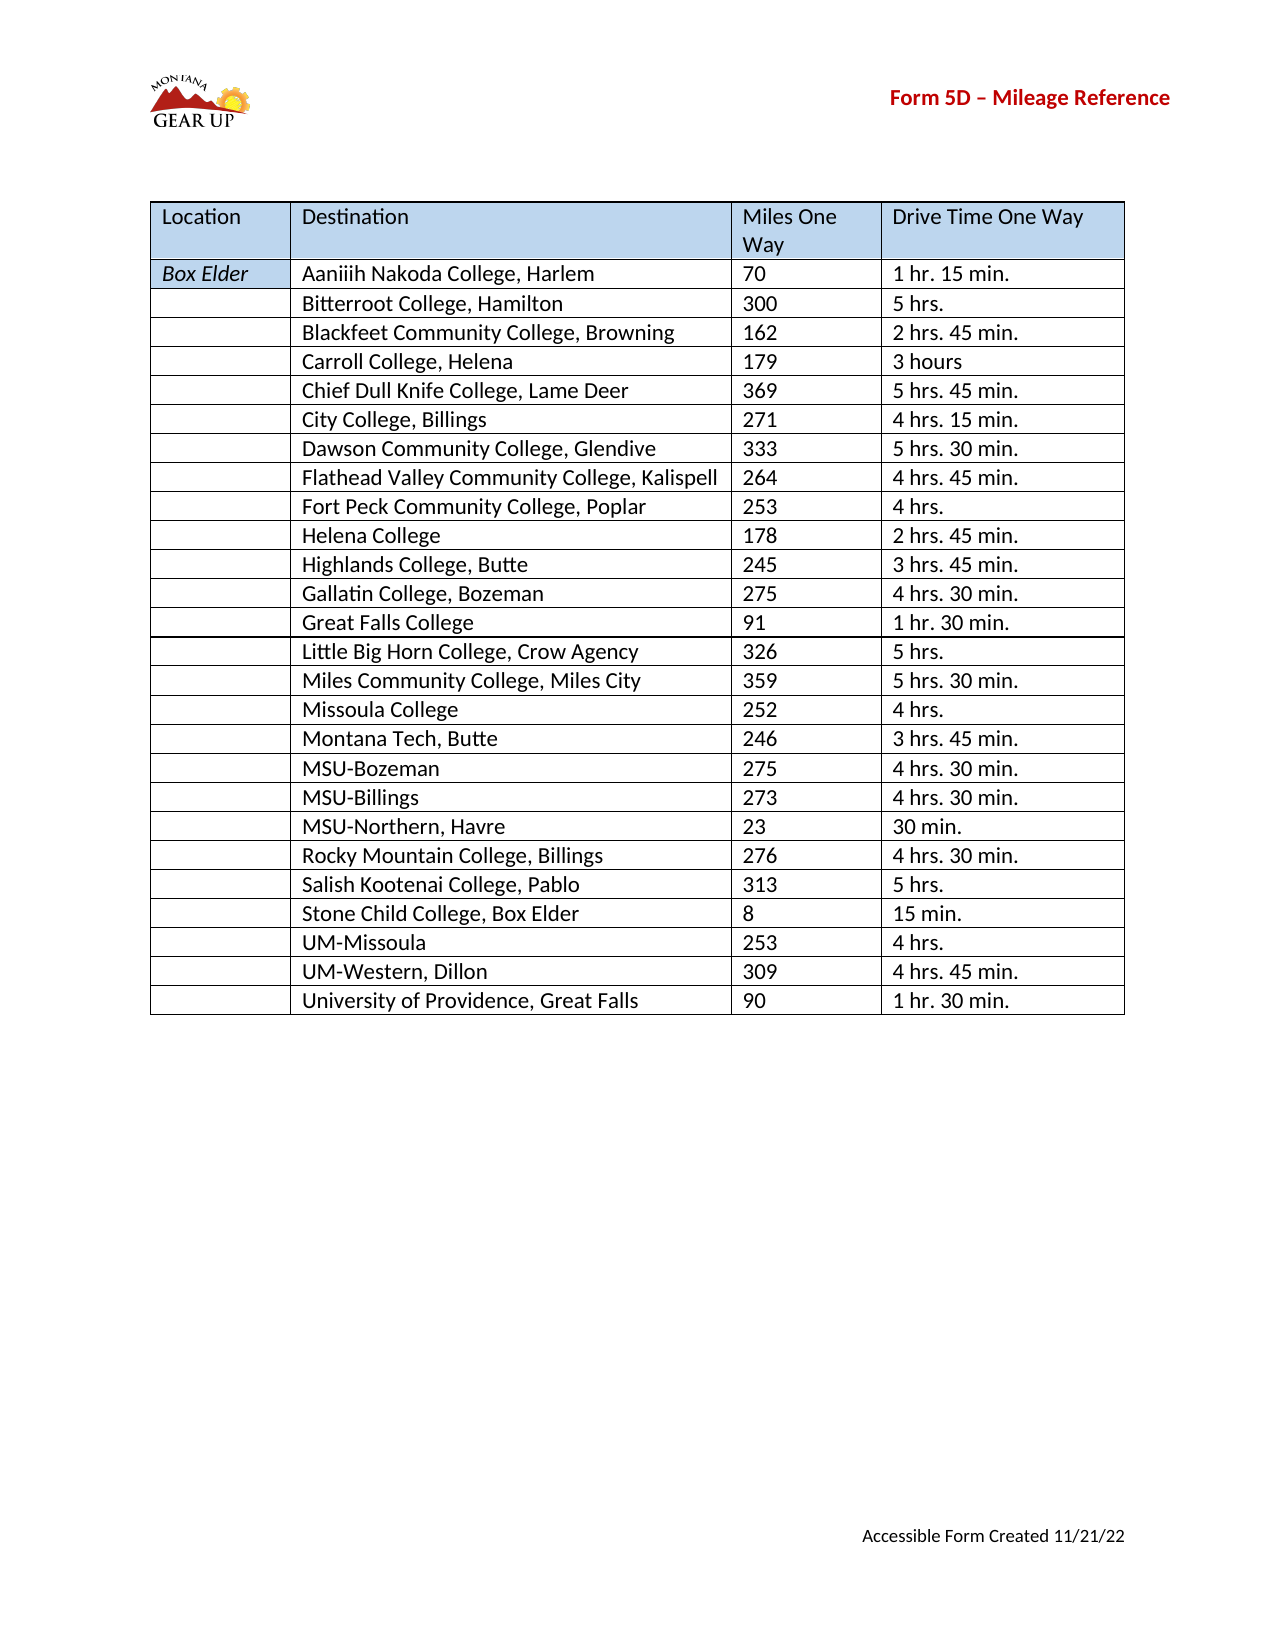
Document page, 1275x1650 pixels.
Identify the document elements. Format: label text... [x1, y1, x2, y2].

table_cell Bitterroot College, Hamilton [291, 289, 731, 317]
table_cell 309 [732, 957, 881, 985]
table_cell Miles Community College, Miles City [291, 666, 731, 694]
table_cell 5 hrs. 30 min. [882, 434, 1124, 462]
table_cell [151, 696, 290, 723]
table_cell [151, 376, 290, 404]
table_cell 326 [732, 638, 881, 665]
table_cell [151, 725, 290, 753]
table_cell 1 hr. 30 min. [882, 608, 1124, 636]
table_cell 5 hrs. [882, 638, 1124, 665]
table_cell 276 [732, 841, 881, 869]
table_cell [151, 870, 290, 898]
table_cell 300 [732, 289, 881, 317]
table_cell 30 min. [882, 812, 1124, 840]
table_cell Carroll College, Helena [291, 347, 731, 375]
table_cell Chief Dull Knife College, Lame Deer [291, 376, 731, 404]
table_header Drive Time One Way [882, 203, 1124, 258]
table_cell [151, 434, 290, 462]
table_cell 273 [732, 783, 881, 811]
table_cell 271 [732, 405, 881, 433]
table_cell UM-Missoula [291, 928, 731, 956]
table_cell [151, 812, 290, 840]
table_cell Gallatin College, Bozeman [291, 579, 731, 607]
table_cell 313 [732, 870, 881, 898]
table_cell 275 [732, 579, 881, 607]
table_cell [151, 347, 290, 375]
table_cell MSU-Bozeman [291, 754, 731, 782]
picture [150, 75, 258, 127]
table_cell [151, 318, 290, 346]
table_cell UM-Western, Dillon [291, 957, 731, 985]
table_cell [151, 986, 290, 1014]
table_cell 5 hrs. [882, 289, 1124, 317]
table_cell 4 hrs. 30 min. [882, 783, 1124, 811]
table_cell 4 hrs. [882, 696, 1124, 723]
table_cell 253 [732, 492, 881, 520]
table_cell MSU-Billings [291, 783, 731, 811]
table_cell Dawson Community College, Glendive [291, 434, 731, 462]
table_cell [151, 899, 290, 927]
table_cell 264 [732, 463, 881, 491]
table_cell 4 hrs. 45 min. [882, 463, 1124, 491]
table_cell 23 [732, 812, 881, 840]
table_cell 90 [732, 986, 881, 1014]
table_header Miles One Way [732, 203, 881, 258]
table_cell [151, 928, 290, 956]
table_cell [151, 841, 290, 869]
table_cell 8 [732, 899, 881, 927]
table_cell [151, 521, 290, 549]
table_cell [151, 492, 290, 520]
table_cell Rocky Mountain College, Billings [291, 841, 731, 869]
table_cell 178 [732, 521, 881, 549]
table_cell 70 [732, 260, 881, 288]
table_cell 1 hr. 30 min. [882, 986, 1124, 1014]
table_cell [151, 550, 290, 578]
table_cell [151, 638, 290, 665]
table_cell 4 hrs. 45 min. [882, 957, 1124, 985]
table_cell 162 [732, 318, 881, 346]
table_cell MSU-Northern, Havre [291, 812, 731, 840]
table_cell 4 hrs. 30 min. [882, 841, 1124, 869]
table_cell 2 hrs. 45 min. [882, 521, 1124, 549]
table_cell Flathead Valley Community College, Kalispell [291, 463, 731, 491]
table_cell 4 hrs. 30 min. [882, 754, 1124, 782]
table_cell [151, 579, 290, 607]
table_cell 1 hr. 15 min. [882, 260, 1124, 288]
table_cell 369 [732, 376, 881, 404]
table_cell 2 hrs. 45 min. [882, 318, 1124, 346]
table_cell 253 [732, 928, 881, 956]
table_cell 5 hrs. 45 min. [882, 376, 1124, 404]
table_cell 4 hrs. 30 min. [882, 579, 1124, 607]
table_cell University of Providence, Great Falls [291, 986, 731, 1014]
table_cell 4 hrs. [882, 928, 1124, 956]
table_cell 246 [732, 725, 881, 753]
table_cell Little Big Horn College, Crow Agency [291, 638, 731, 665]
table_cell 5 hrs. 30 min. [882, 666, 1124, 694]
table_cell 3 hrs. 45 min. [882, 725, 1124, 753]
table_cell 245 [732, 550, 881, 578]
table_cell 4 hrs. [882, 492, 1124, 520]
table_cell Aaniiih Nakoda College, Harlem [291, 260, 731, 288]
table_cell [151, 608, 290, 636]
table_cell 15 min. [882, 899, 1124, 927]
table_cell [151, 289, 290, 317]
table_cell [151, 783, 290, 811]
table_cell 359 [732, 666, 881, 694]
table_cell Blackfeet Community College, Browning [291, 318, 731, 346]
table_cell Stone Child College, Box Elder [291, 899, 731, 927]
table_cell 275 [732, 754, 881, 782]
table_cell Highlands College, Butte [291, 550, 731, 578]
table_cell 252 [732, 696, 881, 723]
table_cell Montana Tech, Butte [291, 725, 731, 753]
table_cell [151, 957, 290, 985]
table_cell City College, Billings [291, 405, 731, 433]
table_header Destination [291, 203, 731, 258]
table_cell Fort Peck Community College, Poplar [291, 492, 731, 520]
table_cell 5 hrs. [882, 870, 1124, 898]
table_cell 3 hours [882, 347, 1124, 375]
table_cell 4 hrs. 15 min. [882, 405, 1124, 433]
table_cell Helena College [291, 521, 731, 549]
table_cell Box Elder [151, 260, 290, 288]
table_cell Missoula College [291, 696, 731, 723]
table_cell [151, 666, 290, 694]
table_header Location [151, 203, 290, 258]
table_cell 91 [732, 608, 881, 636]
table_cell Great Falls College [291, 608, 731, 636]
table_cell [151, 463, 290, 491]
table_cell [151, 405, 290, 433]
table_cell [151, 754, 290, 782]
table_cell 179 [732, 347, 881, 375]
table_cell 333 [732, 434, 881, 462]
table_cell Salish Kootenai College, Pablo [291, 870, 731, 898]
table_cell 3 hrs. 45 min. [882, 550, 1124, 578]
